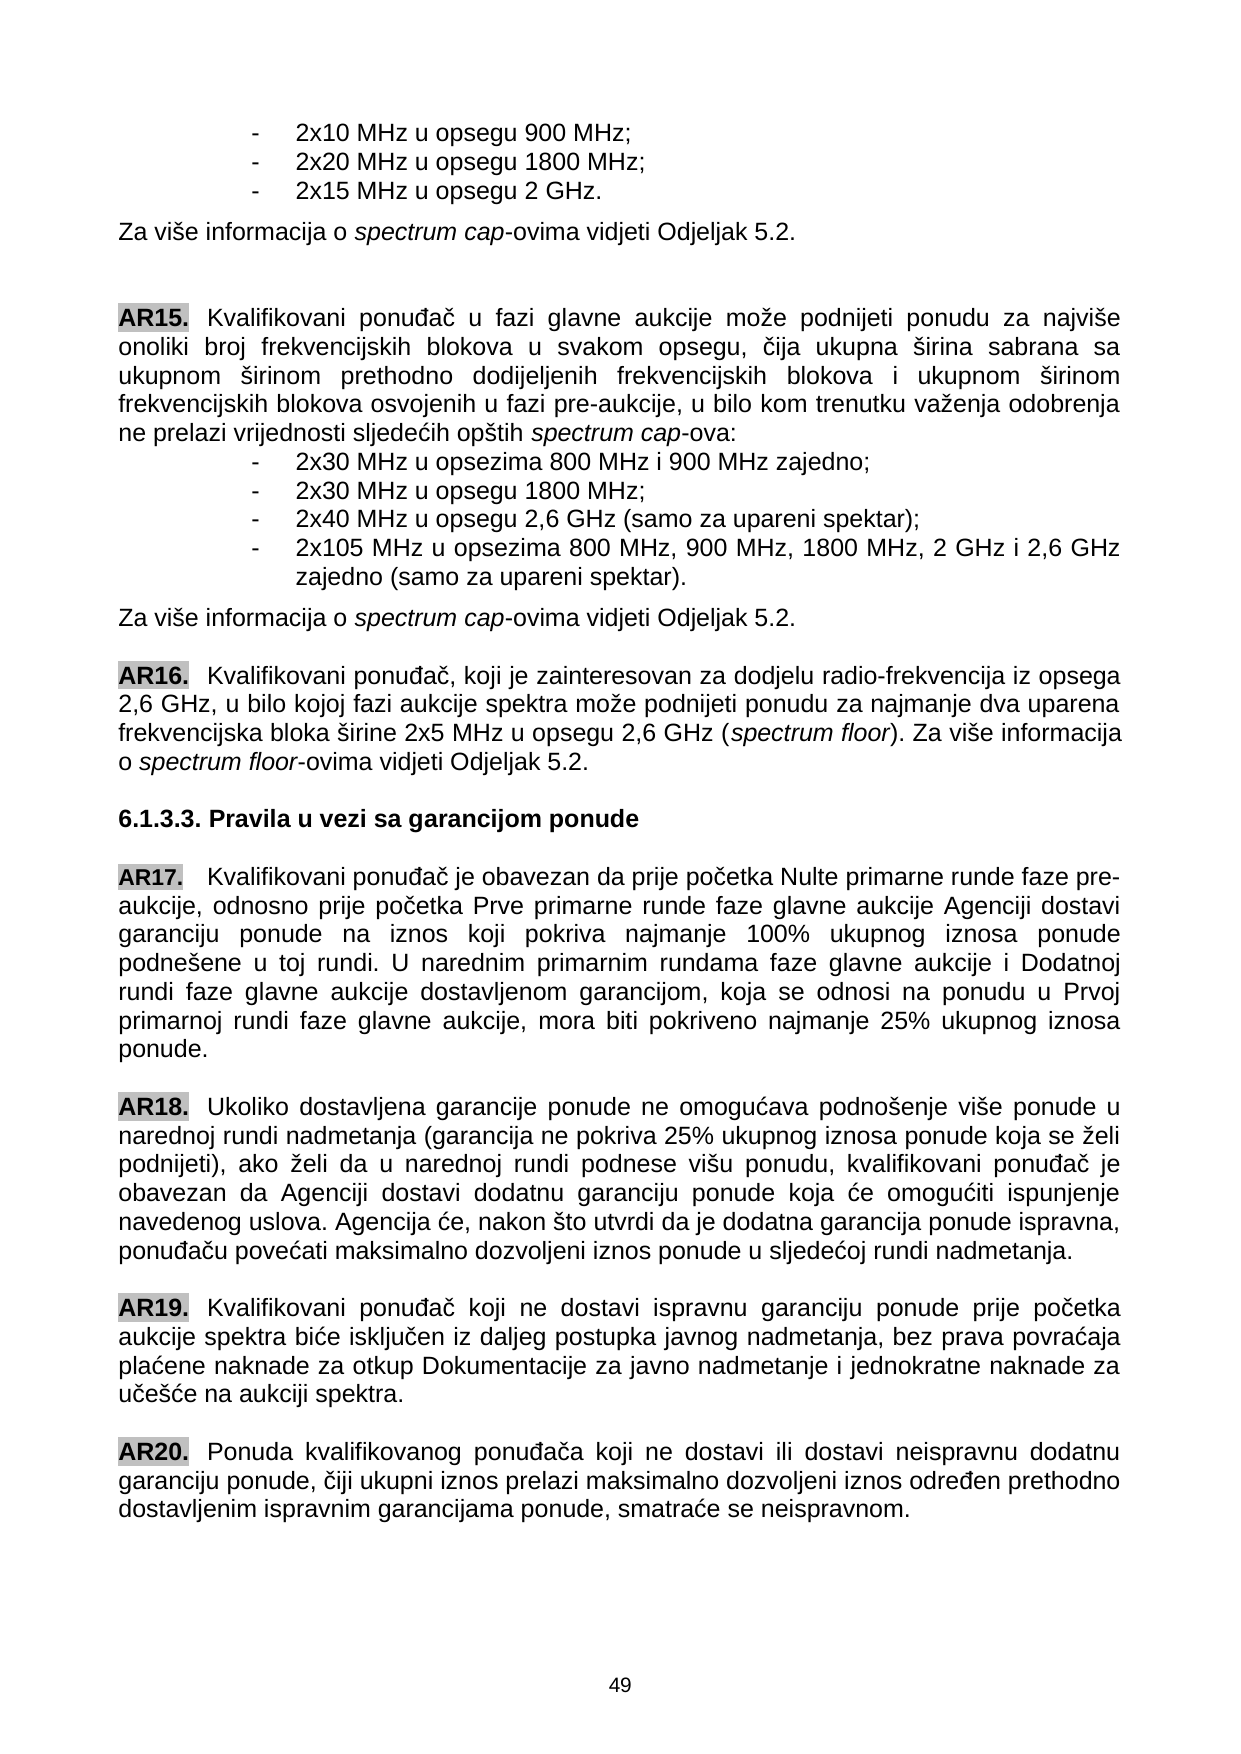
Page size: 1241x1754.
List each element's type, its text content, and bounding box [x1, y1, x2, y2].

text - 2x105 MHz u opsezima 800 MHz, 900 MHz, 1800 MHz, 2 GHz i 2,6 GHz zajedno (samo za upareni spektar). [251, 533, 1122, 591]
text AR18. Ukoliko dostavljena garancije ponude ne omogućava podnošenje više ponude u narednoj rundi nadmetanja (garancija ne pokriva 25% ukupnog iznosa ponude koja se želi podnijeti), ako želi da u narednoj rundi podnese višu ponudu, kvalifikovani ponuđač je obavezan da Agenciji dostavi dodatnu garanciju ponude koja će omogućiti ispunjenje navedenog uslova. Agencija će, nakon što utvrdi da je dodatna garancija ponude ispravna, ponuđaču povećati maksimalno dozvoljeni iznos ponude u sljedećoj rundi nadmetanja. [118, 1092, 1122, 1264]
text Za više informacija o spectrum cap-ovima vidjeti Odjeljak 5.2. [118, 217, 1122, 246]
text AR20. Ponuda kvalifikovanog ponuđača koji ne dostavi ili dostavi neispravnu dodatnu garanciju ponude, čiji ukupni iznos prelazi maksimalno dozvoljeni iznos određen prethodno dostavljenim ispravnim garancijama ponude, smatraće se neispravnom. [118, 1437, 1122, 1523]
text AR19. Kvalifikovani ponuđač koji ne dostavi ispravnu garanciju ponude prije početka aukcije spektra biće isključen iz daljeg postupka javnog nadmetanja, bez prava povraćaja plaćene naknade za otkup Dokumentacije za javno nadmetanje i jednokratne naknade za učešće na aukciji spektra. [118, 1293, 1122, 1408]
text Za više informacija o spectrum cap-ovima vidjeti Odjeljak 5.2. [118, 603, 1122, 632]
text - 2x10 MHz u opsegu 900 MHz; [251, 118, 1122, 147]
text AR15. Kvalifikovani ponuđač u fazi glavne aukcije može podnijeti ponudu za najviše onoliki broj frekvencijskih blokova u svakom opsegu, čija ukupna širina sabrana sa ukupnom širinom prethodno dodijeljenih frekvencijskih blokova i ukupnom širinom frekvencijskih blokova osvojenih u fazi pre-aukcije, u bilo kom trenutku važenja odobrenja ne prelazi vrijednosti sljedećih opštih spectrum cap-ova: [118, 303, 1122, 447]
text 6.1.3.3. Pravila u vezi sa garancijom ponude [118, 804, 1122, 833]
text - 2x15 MHz u opsegu 2 GHz. [251, 176, 1122, 204]
text AR17. Kvalifikovani ponuđač je obavezan da prije početka Nulte primarne runde faze pre-aukcije, odnosno prije početka Prve primarne runde faze glavne aukcije Agenciji dostavi garanciju ponude na iznos koji pokriva najmanje 100% ukupnog iznosa ponude podnešene u toj rundi. U narednim primarnim rundama faze glavne aukcije i Dodatnoj rundi faze glavne aukcije dostavljenom garancijom, koja se odnosi na ponudu u Prvoj primarnoj rundi faze glavne aukcije, mora biti pokriveno najmanje 25% ukupnog iznosa ponude. [118, 862, 1122, 1063]
text - 2x40 MHz u opsegu 2,6 GHz (samo za upareni spektar); [251, 504, 1122, 533]
text - 2x30 MHz u opsegu 1800 MHz; [251, 476, 1122, 504]
text - 2x30 MHz u opsezima 800 MHz i 900 MHz zajedno; [251, 447, 1122, 476]
text - 2x20 MHz u opsegu 1800 MHz; [251, 147, 1122, 176]
text AR16. Kvalifikovani ponuđač, koji je zainteresovan za dodjelu radio-frekvencija iz opsega 2,6 GHz, u bilo kojoj fazi aukcije spektra može podnijeti ponudu za najmanje dva uparena frekvencijska bloka širine 2x5 MHz u opsegu 2,6 GHz (spectrum floor). Za više informacija o spectrum floor-ovima vidjeti Odjeljak 5.2. [118, 661, 1122, 776]
